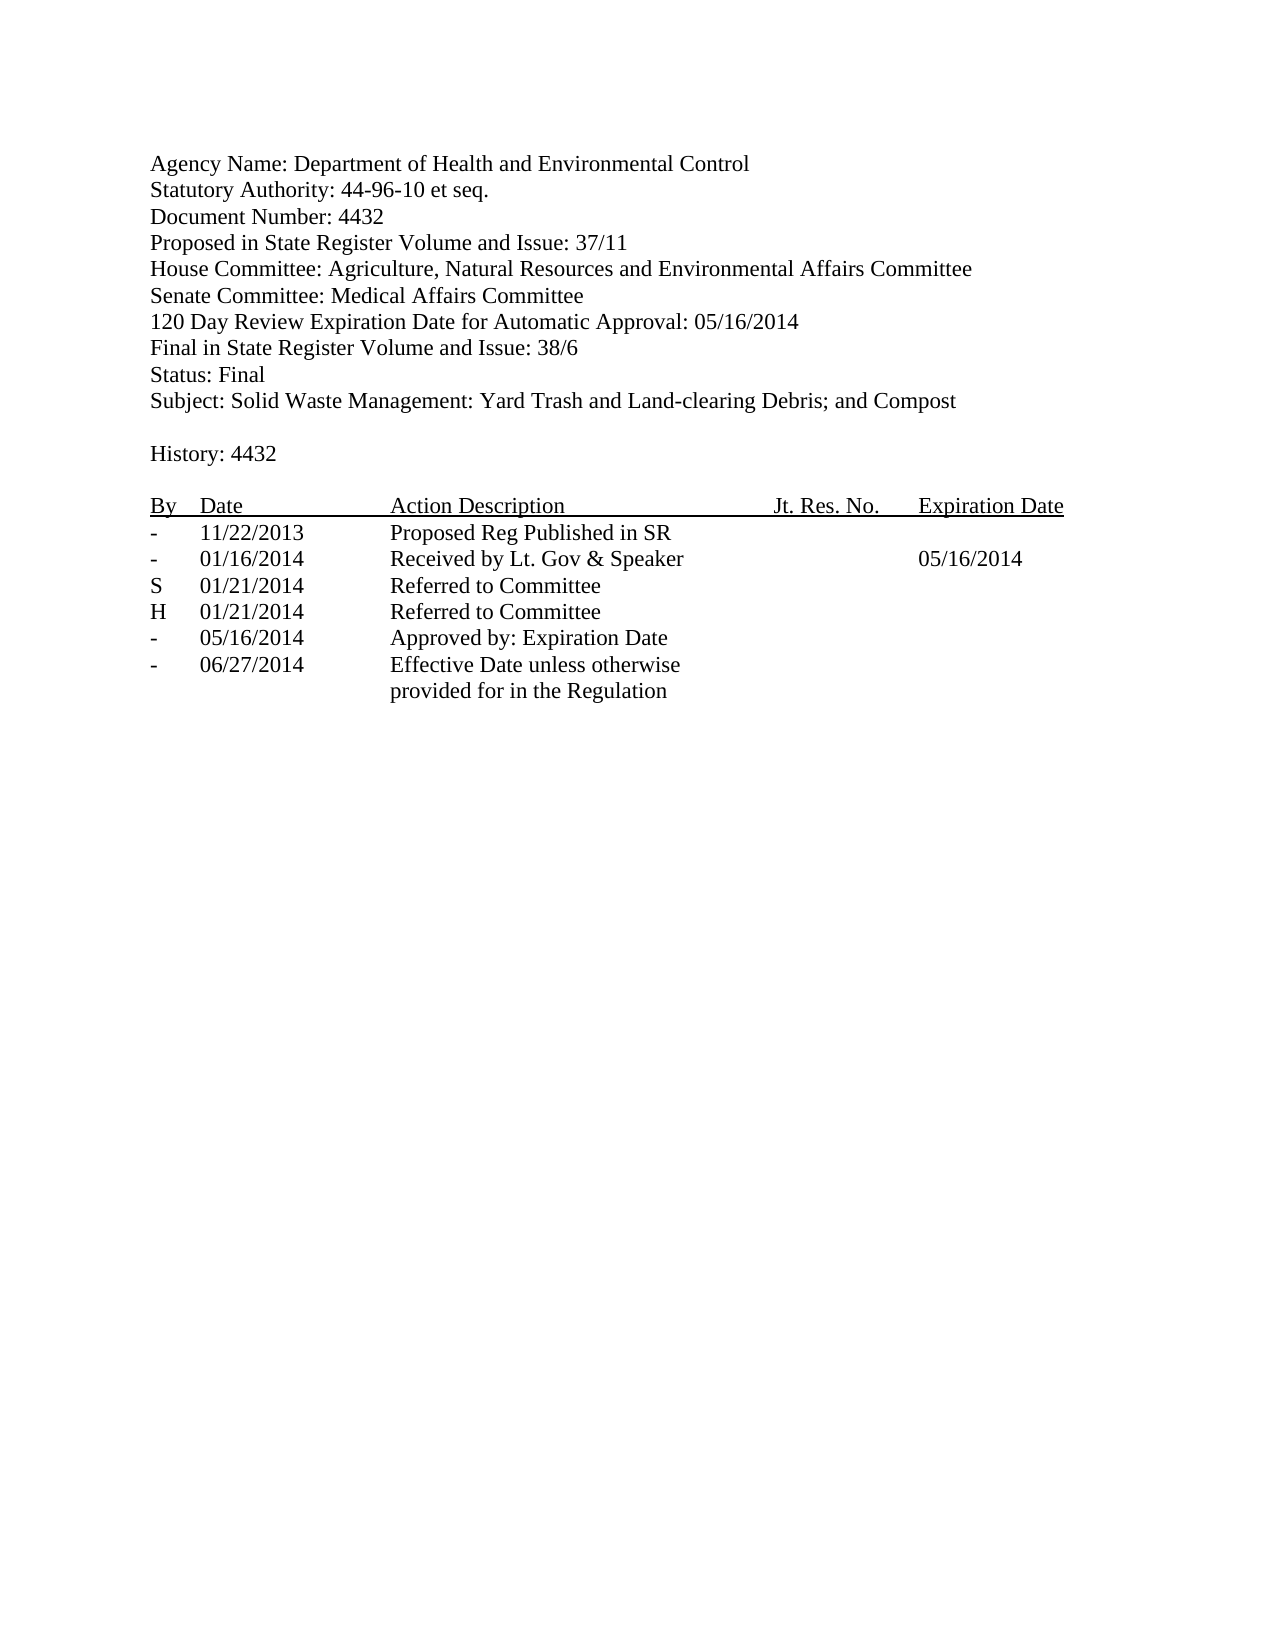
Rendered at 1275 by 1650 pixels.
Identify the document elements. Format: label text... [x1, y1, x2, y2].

text H 01/21/2014 Referred to Committee [150, 598, 1125, 624]
text By Date Action Description Jt. Res. No. Expiration Date [150, 493, 1125, 519]
text 120 Day Review Expiration Date for Automatic Approval: 05/16/2014 [150, 308, 1125, 334]
text Document Number: 4432 [150, 203, 1125, 229]
text - 05/16/2014 Approved by: Expiration Date [150, 624, 1125, 651]
text Status: Final [150, 361, 1125, 387]
text House Committee: Agriculture, Natural Resources and Environmental Affairs Committee [150, 255, 1125, 282]
text Proposed in State Register Volume and Issue: 37/11 [150, 229, 1125, 255]
text - 11/22/2013 Proposed Reg Published in SR [150, 519, 1125, 545]
text provided for in the Regulation [150, 677, 1125, 703]
text Agency Name: Department of Health and Environmental Control [150, 150, 1125, 176]
text Senate Committee: Medical Affairs Committee [150, 282, 1125, 308]
text - 06/27/2014 Effective Date unless otherwise [150, 651, 1125, 677]
text Subject: Solid Waste Management: Yard Trash and Land-clearing Debris; and Compost [150, 387, 1125, 413]
text - 01/16/2014 Received by Lt. Gov & Speaker 05/16/2014 [150, 545, 1125, 572]
text History: 4432 [150, 440, 1125, 466]
text Statutory Authority: 44-96-10 et seq. [150, 176, 1125, 203]
text S 01/21/2014 Referred to Committee [150, 572, 1125, 598]
text Final in State Register Volume and Issue: 38/6 [150, 334, 1125, 361]
